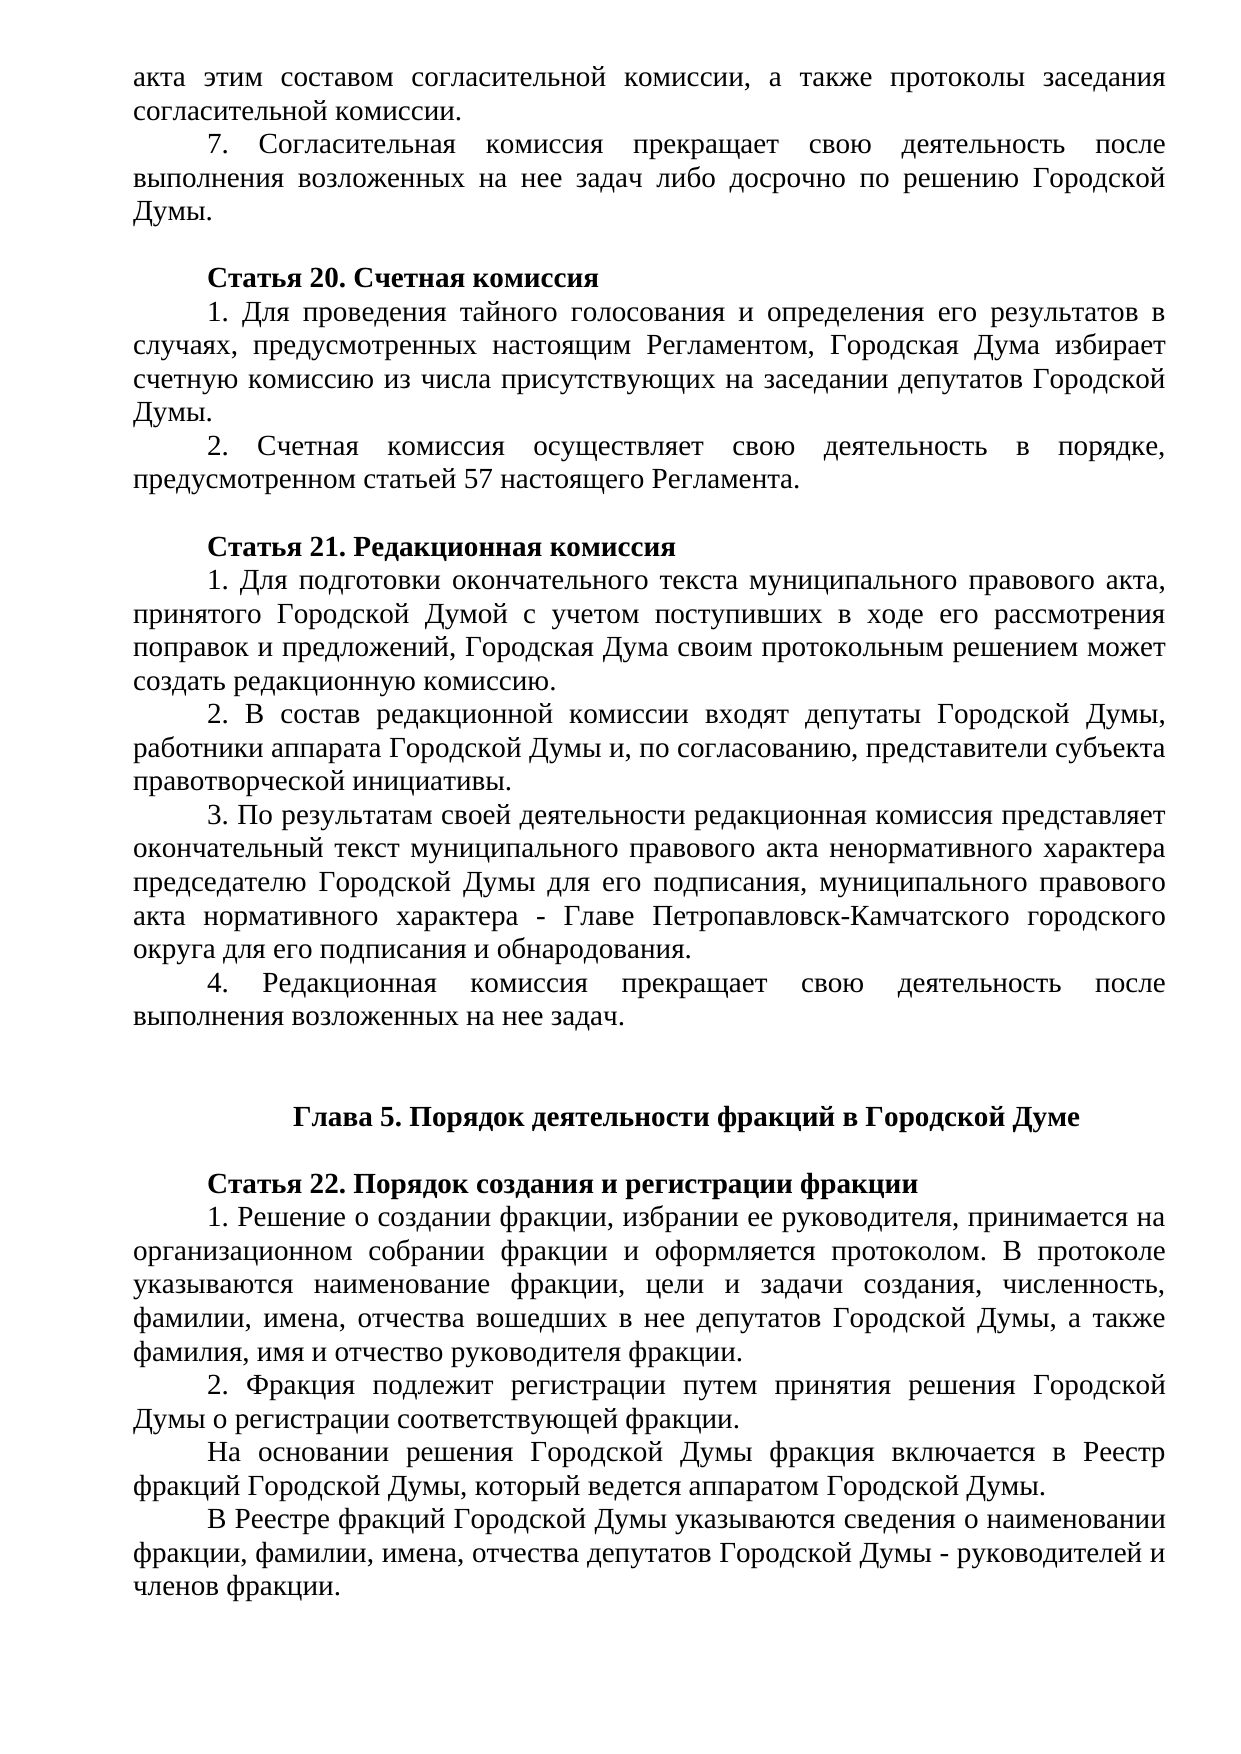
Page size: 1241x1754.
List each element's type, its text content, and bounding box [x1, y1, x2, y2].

text 2. Фракция подлежит регистрации путем принятия решения Городской Думы о регистрации соответствующей фракции. [133, 1367, 1167, 1434]
text Статья 22. Порядок создания и регистрации фракции [133, 1166, 1167, 1199]
text 3. По результатам своей деятельности редакционная комиссия представляет окончательный текст муниципального правового акта ненормативного характера председателю Городской Думы для его подписания, муниципального правового акта нормативного характера - Главе Петропавловск-Камчатского городского округа для его подписания и обнародования. [133, 797, 1167, 965]
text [133, 59, 1167, 126]
text 2. В состав редакционной комиссии входят депутаты Городской Думы, работники аппарата Городской Думы и, по согласованию, представители субъекта правотворческой инициативы. [133, 696, 1167, 797]
text На основании решения Городской Думы фракция включается в Реестр фракций Городской Думы, который ведется аппаратом Городской Думы. [133, 1434, 1167, 1501]
subtitle 1. Для подготовки окончательного текста муниципального правового акта, принятого Городской Думой с учетом поступивших в ходе его рассмотрения поправок и предложений, Городская Дума своим протокольным решением может создать редакционную комиссию. [133, 562, 1167, 696]
text 1. Решение о создании фракции, избрании ее руководителя, принимается на организационном собрании фракции и оформляется протоколом. В протоколе указываются наименование фракции, цели и задачи создания, численность, фамилии, имена, отчества вошедших в нее депутатов Городской Думы, а также фамилия, имя и отчество руководителя фракции. [133, 1199, 1167, 1367]
subtitle 1. Для проведения тайного голосования и определения его результатов в случаях, предусмотренных настоящим Регламентом, Городская Дума избирает счетную комиссию из числа присутствующих на заседании депутатов Городской Думы. [133, 294, 1167, 428]
text 2. Счетная комиссия осуществляет свою деятельность в порядке, предусмотренном статьей 57 настоящего Регламента. [133, 428, 1167, 495]
text 7. Согласительная комиссия прекращает свою деятельность после выполнения возложенных на нее задач либо досрочно по решению Городской Думы. [133, 126, 1167, 227]
subtitle Статья 21. Редакционная комиссия [133, 529, 1167, 562]
text В Реестре фракций Городской Думы указываются сведения о наименовании фракции, фамилии, имена, отчества депутатов Городской Думы - руководителей и членов фракции. [133, 1501, 1167, 1602]
list Глава 5. Порядок деятельности фракций в Городской Думе [133, 1099, 1167, 1132]
subtitle Статья 20. Счетная комиссия [133, 260, 1167, 294]
text 4. Редакционная комиссия прекращает свою деятельность после выполнения возложенных на нее задач. [133, 965, 1167, 1032]
